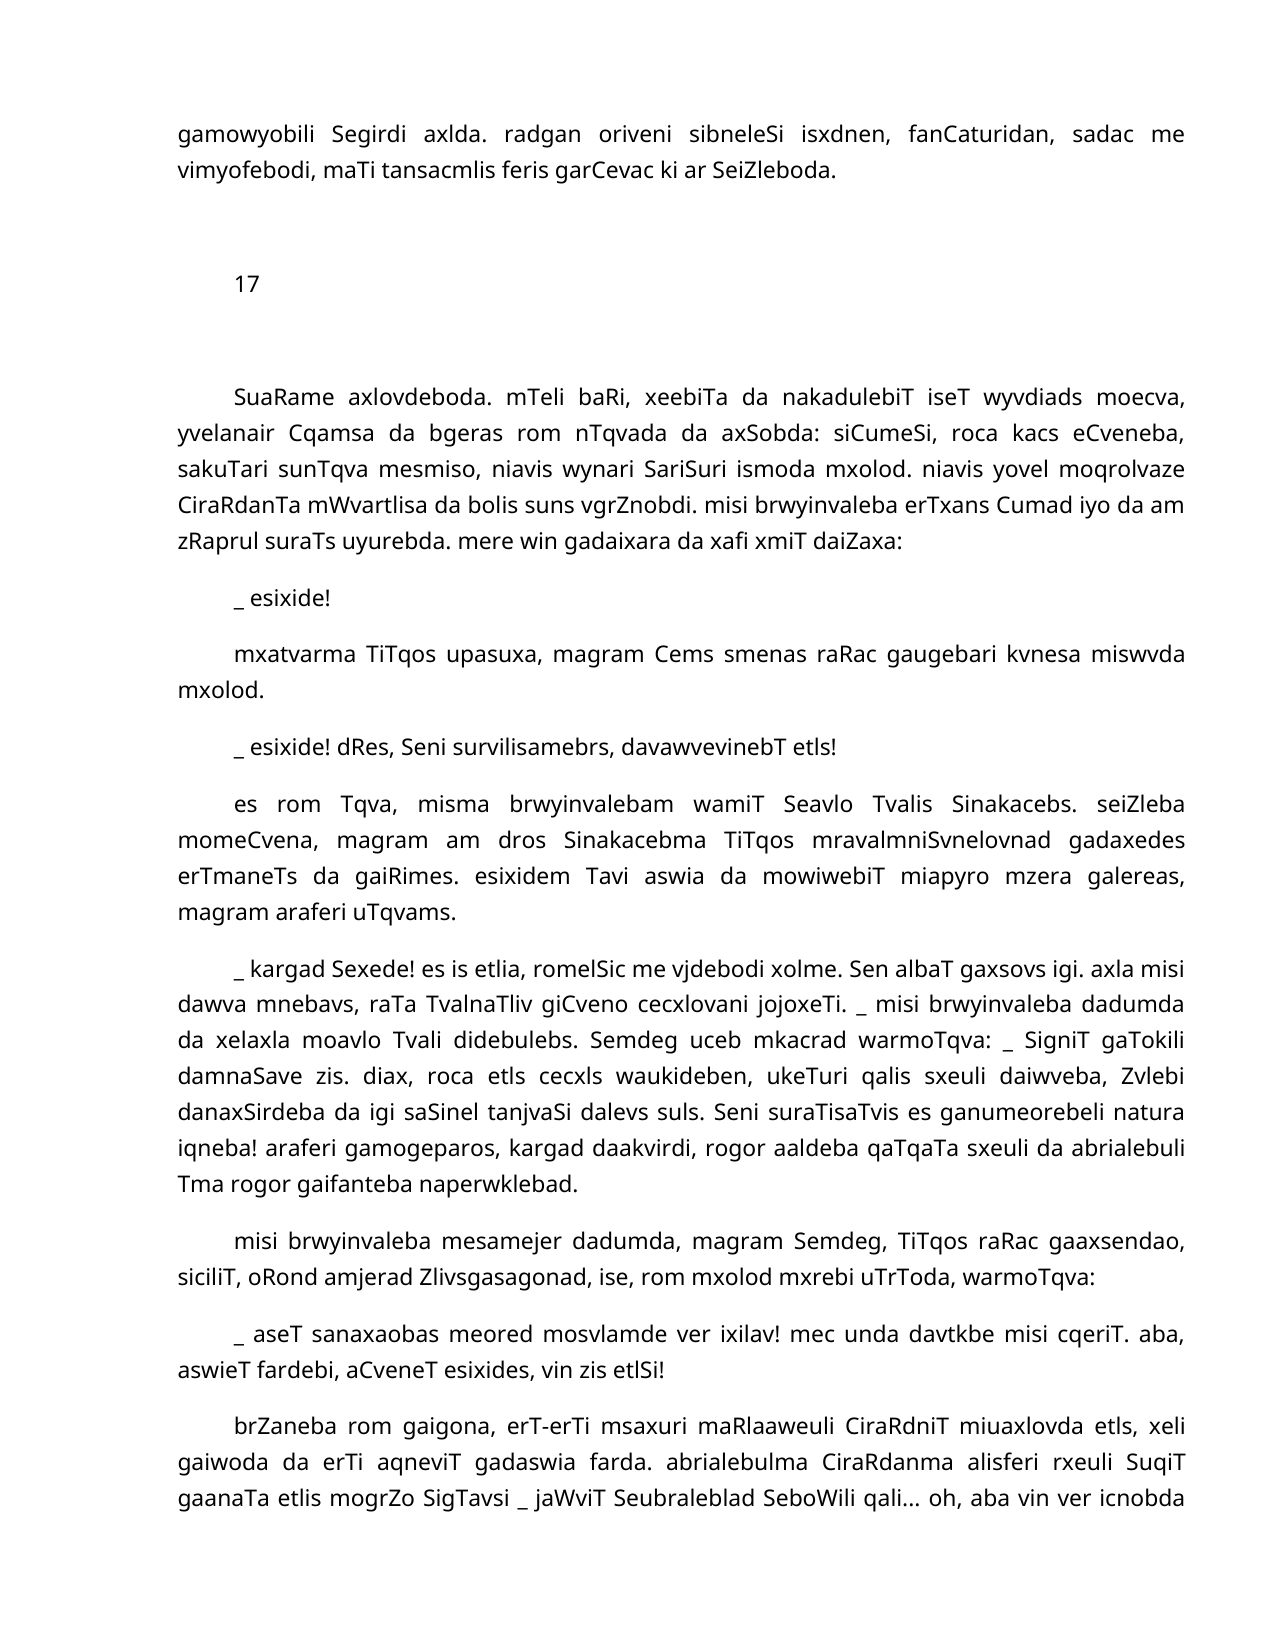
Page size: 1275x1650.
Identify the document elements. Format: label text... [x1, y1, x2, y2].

text _ aseT sanaxaobas meored mosvlamde ver ixilav! mec unda davtkbe misi cqeriT. aba, aswieT fardebi, aCveneT esixides, vin zis etlSi! [177, 1318, 1186, 1385]
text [177, 118, 1186, 185]
text 17 [177, 268, 1186, 299]
text mxatvarma TiTqos upasuxa, magram Cems smenas raRac gaugebari kvnesa miswvda mxolod. [177, 638, 1186, 706]
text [177, 1410, 1186, 1513]
text misi brwyinvaleba mesamejer dadumda, magram Semdeg, TiTqos raRac gaaxsendao, siciliT, oRond amjerad Zlivsgasagonad, ise, rom mxolod mxrebi uTrToda, warmoTqva: [177, 1225, 1186, 1292]
text _ esixide! dRes, Seni survilisamebrs, davawvevinebT etls! [177, 731, 1186, 762]
text _ esixide! [177, 582, 1186, 613]
text es rom Tqva, misma brwyinvalebam wamiT Seavlo Tvalis Sinakacebs. seiZleba momeCvena, magram am dros Sinakacebma TiTqos mravalmniSvnelovnad gadaxedes erTmaneTs da gaiRimes. esixidem Tavi aswia da mowiwebiT miapyro mzera galereas, magram araferi uTqvams. [177, 788, 1186, 927]
text SuaRame axlovdeboda. mTeli , xeebiTa da nakadulebiT iseT wyvdiads moecva, yvelanair Cqamsa da bgeras rom nTqvada da axSobda: siCumeSi, roca kacs eCveneba, sakuTari sunTqva mesmiso, niavis wynari SariSuri ismoda mxolod. niavis yovel moqrolvaze CiraRdanTa mWvartlisa da bolis suns vgrZnobdi. misi brwyinvaleba erTxans Cumad iyo da am zRaprul suraTs uyurebda. mere win gadaixara da xafi xmiT daiZaxa: [177, 381, 1186, 556]
text _ kargad Sexede! es is etlia, romelSic me vjdebodi xolme. Sen albaT gaxsovs igi. axla misi dawva mnebavs, raTa TvalnaTliv giCveno cecxlovani jojoxeTi. _ misi brwyinvaleba dadumda da xelaxla moavlo Tvali didebulebs. Semdeg uceb mkacrad warmoTqva: _ SigniT gaTokili damnaSave zis. diax, roca etls cecxls waukideben, ukeTuri qalis sxeuli daiwveba, Zvlebi danaxSirdeba da igi saSinel tanjvaSi dalevs suls. Seni suraTisaTvis es ganumeorebeli natura iqneba! araferi gamogeparos, kargad daakvirdi, rogor aaldeba qaTqaTa sxeuli da abrialebuli Tma rogor gaifanteba naperwklebad. [177, 952, 1186, 1199]
